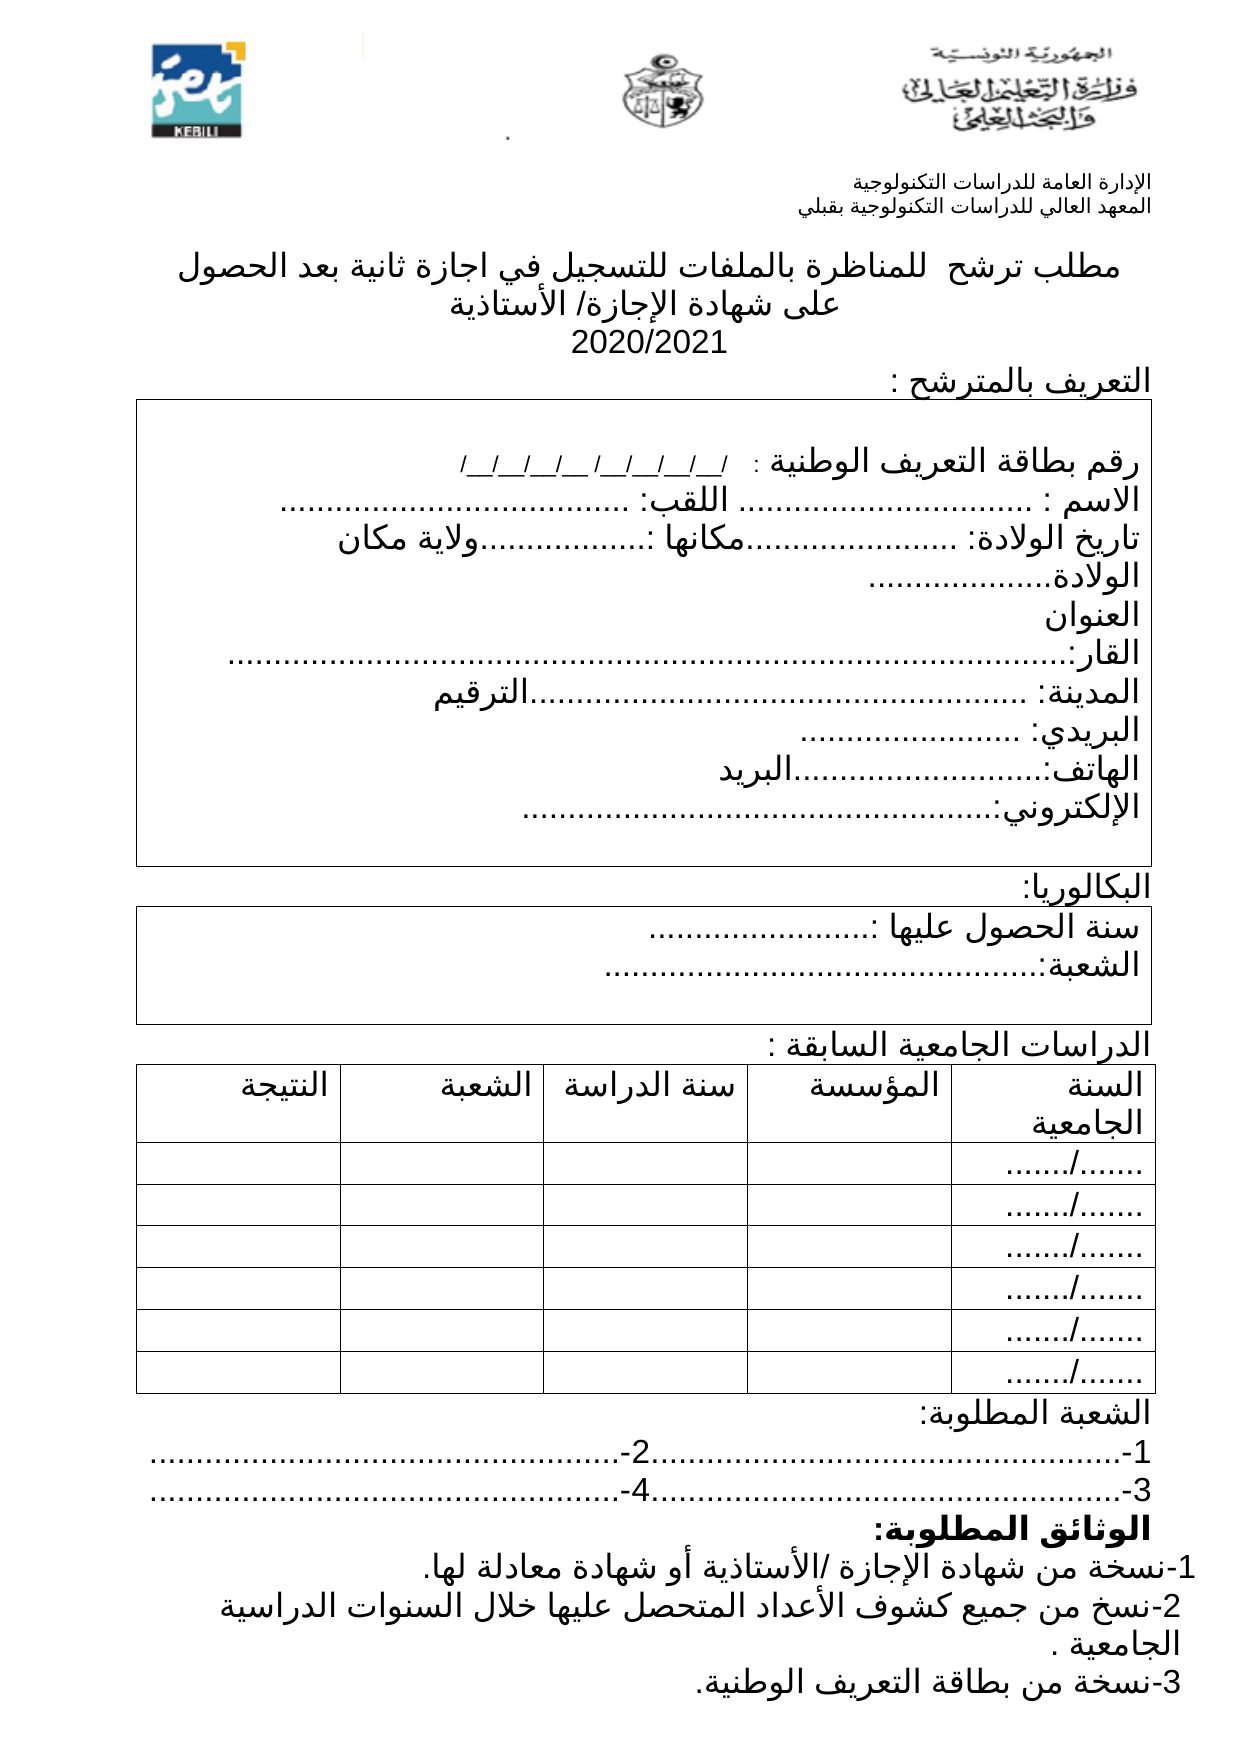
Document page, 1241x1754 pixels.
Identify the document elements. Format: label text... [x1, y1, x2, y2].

table_cell [544, 1143, 747, 1183]
table_cell [748, 1226, 951, 1267]
text مطلب ترشح للمناظرة بالملفات للتسجيل في اجازة ثانية بعد الحصول [148, 246, 1152, 284]
table_header الشعبة [341, 1065, 543, 1142]
text البكالوريا: [148, 867, 1152, 906]
table_cell [544, 1268, 747, 1309]
table_cell ......./....... [952, 1226, 1155, 1267]
table_cell [748, 1268, 951, 1309]
table_cell [137, 1185, 340, 1225]
table_cell ......./....... [952, 1143, 1155, 1183]
table_cell [137, 1226, 340, 1267]
text 1-نسخة من شهادة الإجازة /الأستاذية أو شهادة معادلة لها. [148, 1547, 1196, 1586]
table_cell [544, 1310, 747, 1351]
table_cell [137, 1352, 340, 1392]
table_cell [748, 1185, 951, 1225]
table_cell [341, 1352, 543, 1392]
text 3-...................................................4-................................................... [148, 1470, 1152, 1509]
table_cell [137, 1268, 340, 1309]
table_cell [748, 1143, 951, 1183]
table_header المؤسسة [748, 1065, 951, 1142]
text الدراسات الجامعية السابقة : [148, 1025, 1152, 1064]
table_cell [544, 1226, 747, 1267]
table_cell ......./....... [952, 1352, 1155, 1392]
table_cell [544, 1185, 747, 1225]
text 1-...................................................2-................................................... [148, 1432, 1152, 1470]
table_cell [748, 1352, 951, 1392]
text 2020/2021 [148, 322, 1152, 361]
text التعريف بالمترشح : [148, 361, 1152, 399]
table_cell [341, 1268, 543, 1309]
text 2-نسخ من جميع كشوف الأعداد المتحصل عليها خلال السنوات الدراسية الجامعية . [148, 1586, 1181, 1662]
text على شهادة الإجازة/ الأستاذية [148, 284, 1152, 322]
table_header السنة الجامعية [952, 1065, 1155, 1142]
text 3-نسخة من بطاقة التعريف الوطنية. [148, 1662, 1181, 1701]
table_cell [137, 1310, 340, 1351]
text الشعبة المطلوبة: [148, 1394, 1152, 1432]
table_cell ......./....... [952, 1185, 1155, 1225]
table_cell [137, 1143, 340, 1183]
table_header النتيجة [137, 1065, 340, 1142]
table_cell ......./....... [952, 1268, 1155, 1309]
text المعهد العالي للدراسات التكنولوجية بقبلي [148, 194, 1152, 218]
table_cell [341, 1143, 543, 1183]
text الإدارة العامة للدراسات التكنولوجية [148, 170, 1152, 194]
table_header سنة الدراسة [544, 1065, 747, 1142]
table_cell [341, 1226, 543, 1267]
table_cell [341, 1185, 543, 1225]
table_cell [341, 1310, 543, 1351]
table_cell ......./....... [952, 1310, 1155, 1351]
picture [147, 29, 1163, 145]
table_cell [748, 1310, 951, 1351]
table_header رقم بطاقة التعريف الوطنية : /__/__/__/__/ __/__/__/__/ الاسم : ................................ اللقب: ...................................... تاريخ الولادة: .......................مكانها :..................ولاية مكان الولادة.................... العنوان القار:........................................................................................... المدينة: ......................................................الترقيم البريدي: ........................ الهاتف:...........................البريد الإلكتروني:................................................... [137, 400, 1151, 866]
table_cell [544, 1352, 747, 1392]
table_header سنة الحصول عليها :........................ الشعبة:............................................... [137, 907, 1151, 1024]
text الوثائق المطلوبة: [148, 1509, 1152, 1547]
